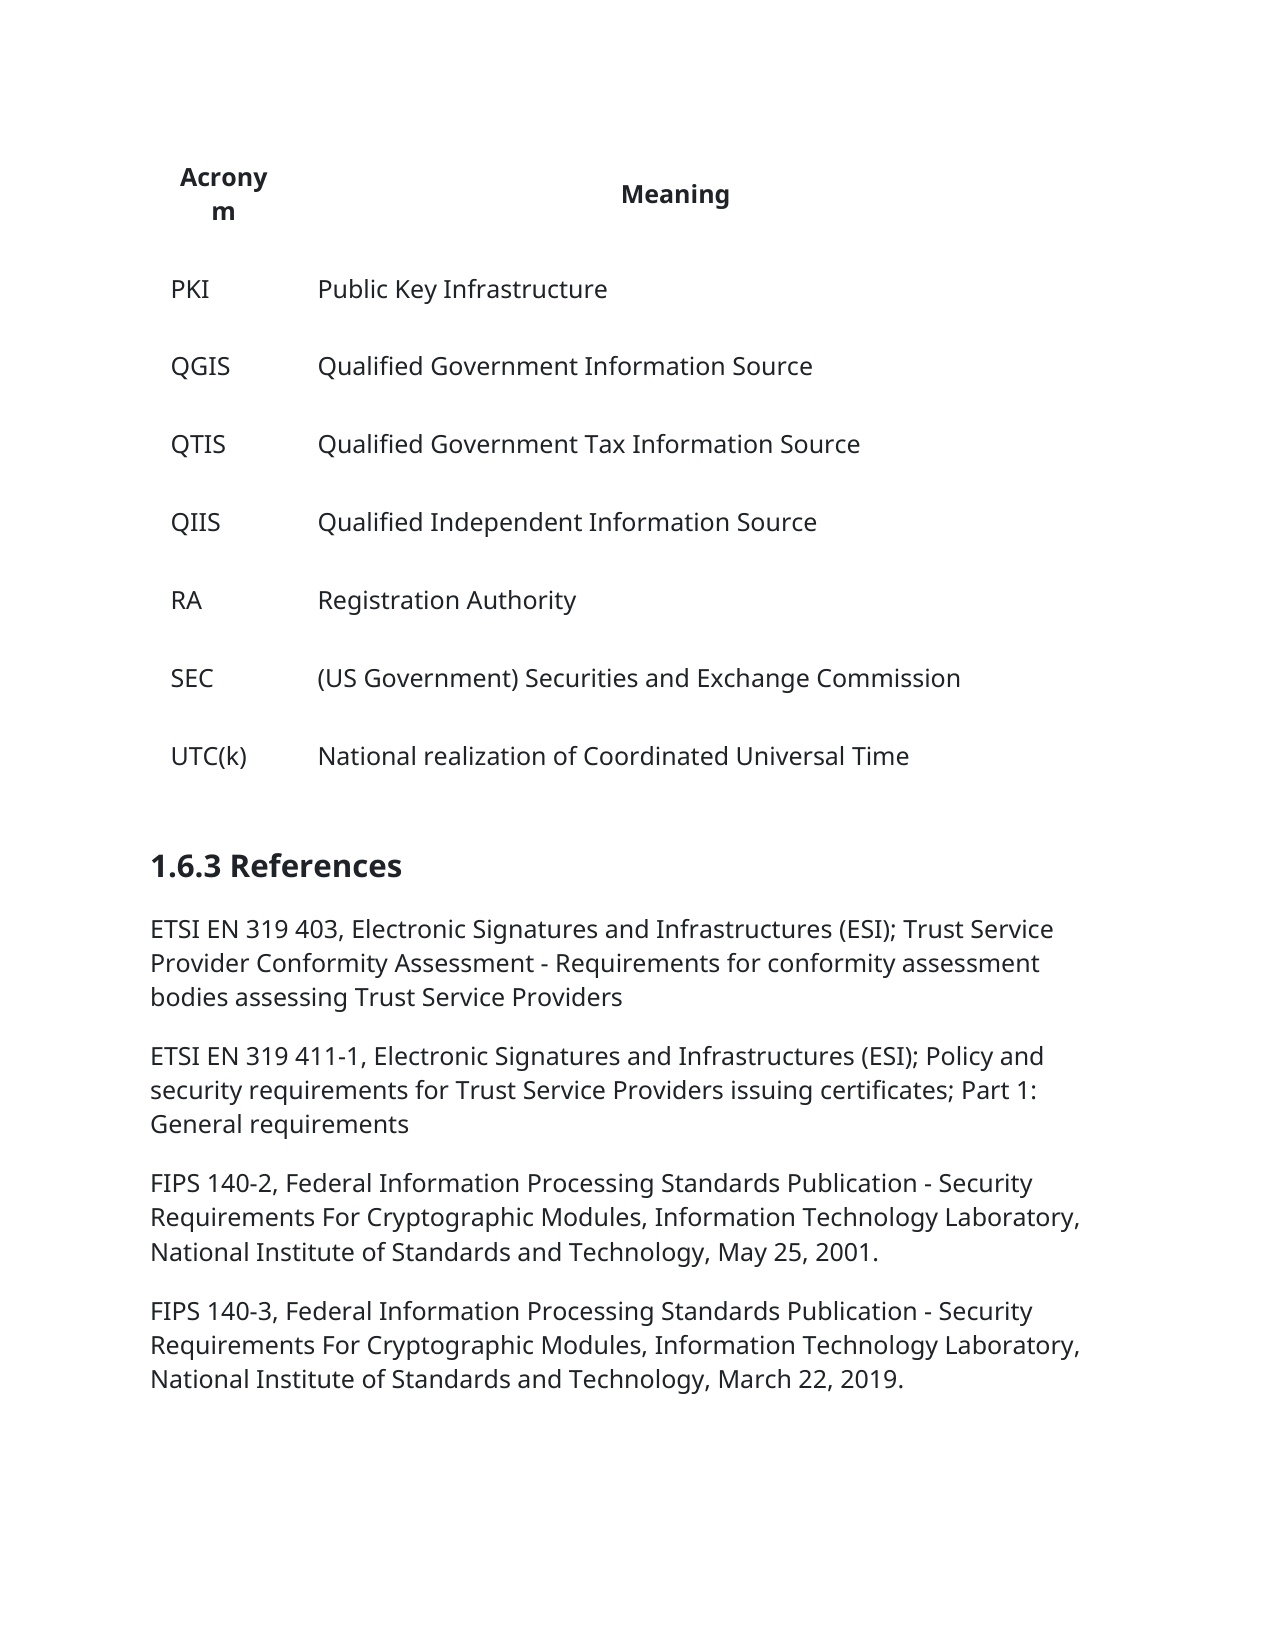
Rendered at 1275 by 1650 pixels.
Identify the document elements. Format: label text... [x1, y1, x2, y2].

table_cell SEC [150, 651, 297, 729]
table_cell Registration Authority [297, 573, 1054, 651]
table_cell RA [150, 573, 297, 651]
text FIPS 140-2, Federal Information Processing Standards Publication - Security Requirements For Cryptographic Modules, Information Technology Laboratory, National Institute of Standards and Technology, May 25, 2001. [150, 1166, 1125, 1268]
text 1.6.3 References [150, 844, 1125, 887]
table_cell Qualified Government Information Source [297, 340, 1054, 417]
table_cell QGIS [150, 340, 297, 417]
table_header Meaning [297, 150, 1054, 262]
text ETSI EN 319 403, Electronic Signatures and Infrastructures (ESI); Trust Service Provider Conformity Assessment - Requirements for conformity assessment bodies assessing Trust Service Providers [150, 912, 1125, 1014]
table_cell PKI [150, 262, 297, 340]
table_cell QIIS [150, 495, 297, 573]
table_cell QTIS [150, 418, 297, 495]
text ETSI EN 319 411-1, Electronic Signatures and Infrastructures (ESI); Policy and security requirements for Trust Service Providers issuing certificates; Part 1: General requirements [150, 1039, 1125, 1141]
table_cell Qualified Government Tax Information Source [297, 418, 1054, 495]
text FIPS 140-3, Federal Information Processing Standards Publication - Security Requirements For Cryptographic Modules, Information Technology Laboratory, National Institute of Standards and Technology, March 22, 2019. [150, 1293, 1125, 1395]
table_cell UTC(k) [150, 729, 297, 807]
table_cell Qualified Independent Information Source [297, 495, 1054, 573]
table_header Acronym [150, 150, 297, 262]
table_cell Public Key Infrastructure [297, 262, 1054, 340]
table_cell (US Government) Securities and Exchange Commission [297, 651, 1054, 729]
table_cell National realization of Coordinated Universal Time [297, 729, 1054, 807]
